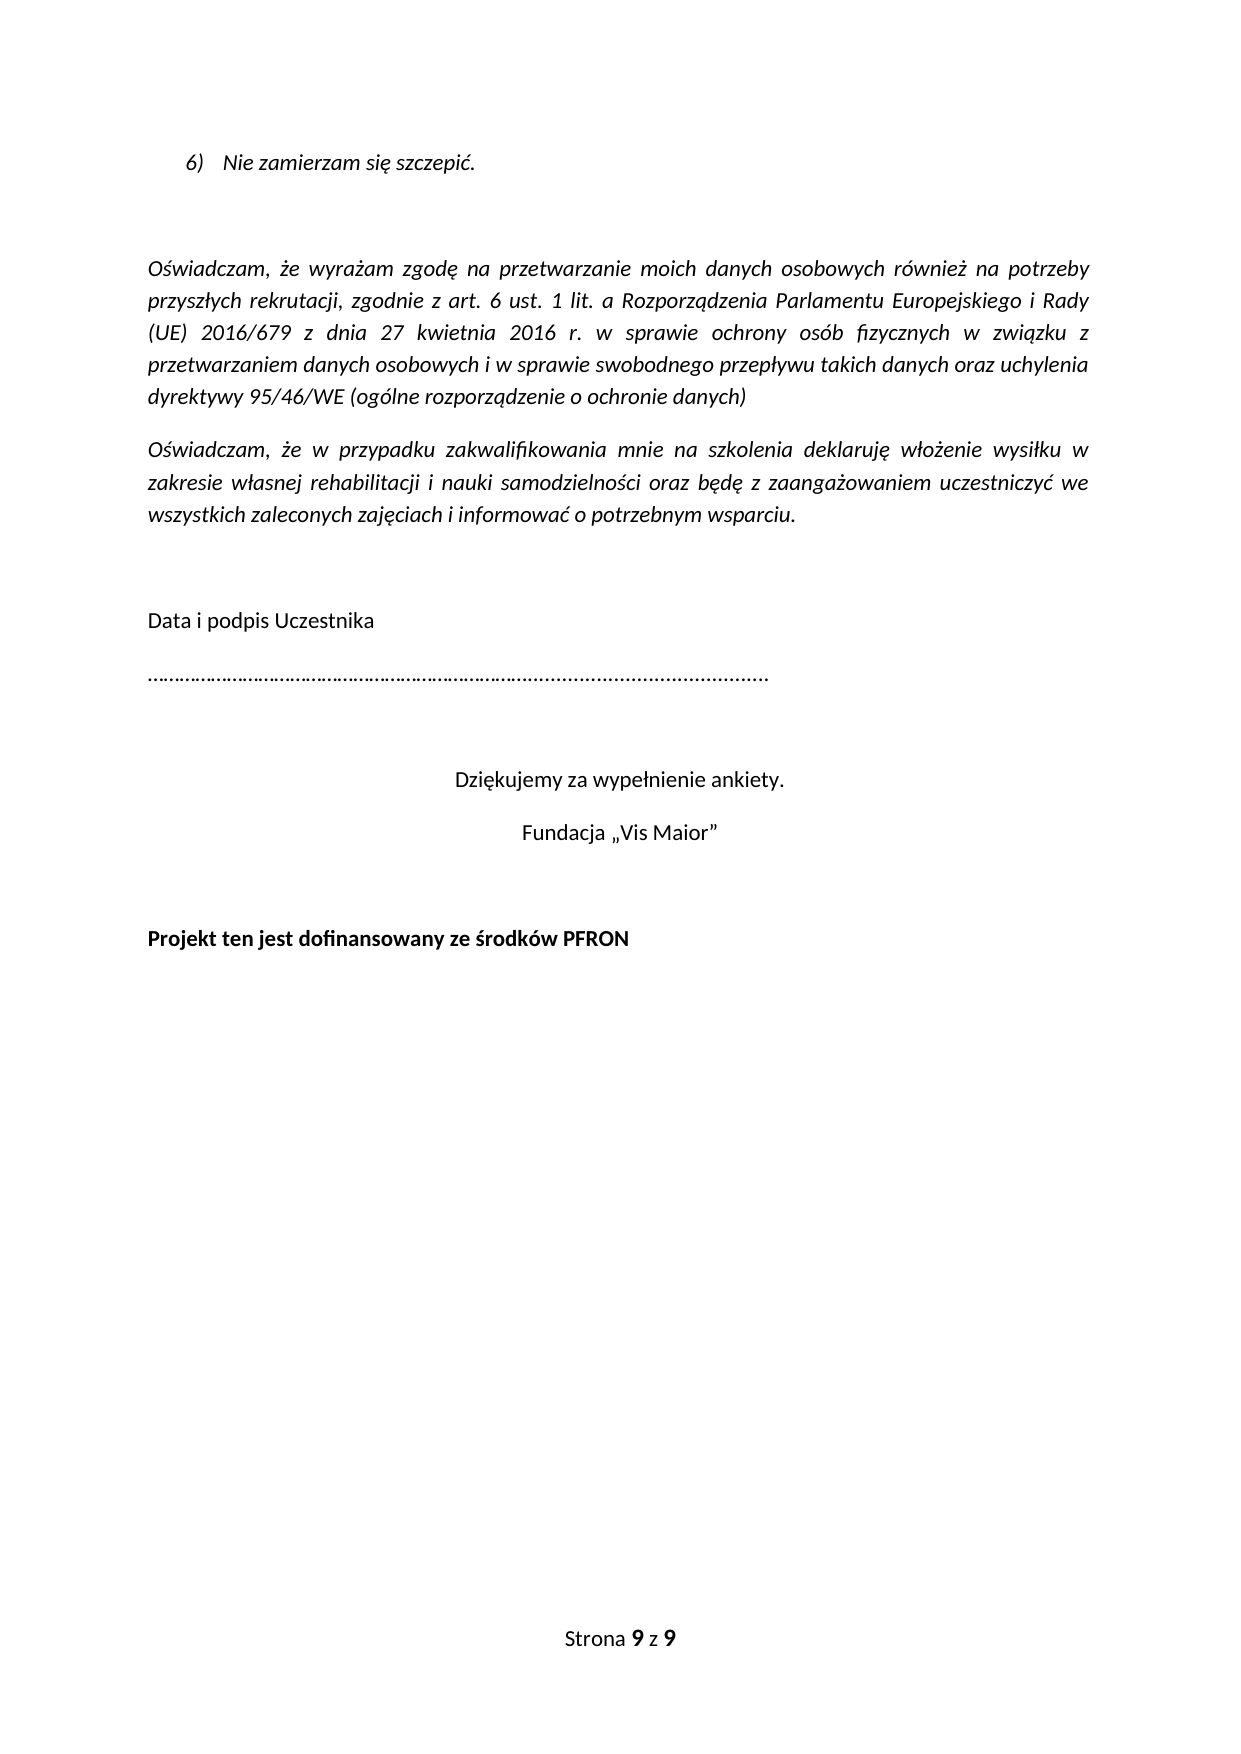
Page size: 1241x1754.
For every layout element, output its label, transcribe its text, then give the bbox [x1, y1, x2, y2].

text Projekt ten jest dofinansowany ze środków PFRON [148, 924, 1093, 952]
text ……………………………………………………………….......................................... [148, 659, 1093, 687]
text Fundacja „Vis Maior” [148, 818, 1093, 846]
text Oświadczam, że wyrażam zgodę na przetwarzanie moich danych osobowych również na potrzeby przyszłych rekrutacji, zgodnie z art. 6 ust. 1 lit. a Rozporządzenia Parlamentu Europejskiego i Rady (UE) 2016/679 z dnia 27 kwietnia 2016 r. w sprawie ochrony osób fizycznych w związku z przetwarzaniem danych osobowych i w sprawie swobodnego przepływu takich danych oraz uchylenia dyrektywy 95/46/WE (ogólne rozporządzenie o ochronie danych) [148, 254, 1093, 410]
text Oświadczam, że w przypadku zakwalifikowania mnie na szkolenia deklaruję włożenie wysiłku w zakresie własnej rehabilitacji i nauki samodzielności oraz będę z zaangażowaniem uczestniczyć we wszystkich zaleconych zajęciach i informować o potrzebnym wsparciu. [148, 435, 1093, 528]
list Nie zamierzam się szczepić. [185, 148, 1093, 176]
text Data i podpis Uczestnika [148, 606, 1093, 634]
text Dziękujemy za wypełnienie ankiety. [148, 765, 1093, 793]
